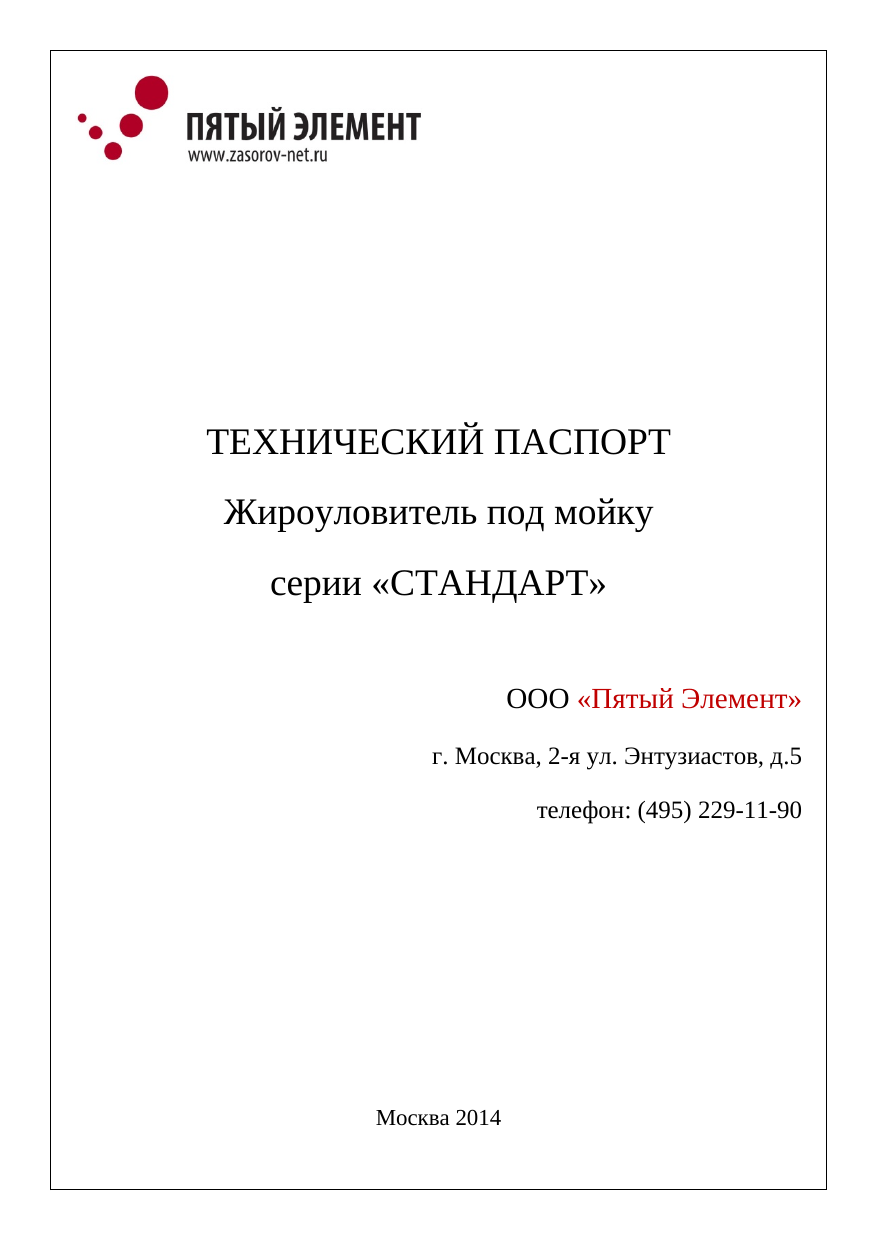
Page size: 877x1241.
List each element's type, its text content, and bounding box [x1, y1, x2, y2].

text серии «СТАНДАРТ» [75, 560, 802, 603]
text Жироуловитель под мойку [75, 490, 802, 533]
text Москва 2014 [75, 1104, 802, 1130]
text ТЕХНИЧЕСКИЙ ПАСПОРТ [75, 419, 802, 462]
text ООО «Пятый Элемент» [75, 682, 802, 715]
text г. Москва, 2-я ул. Энтузиастов, д.5 [75, 741, 802, 770]
text телефон: (495) 229-11-90 [75, 795, 802, 824]
picture [75, 75, 423, 171]
